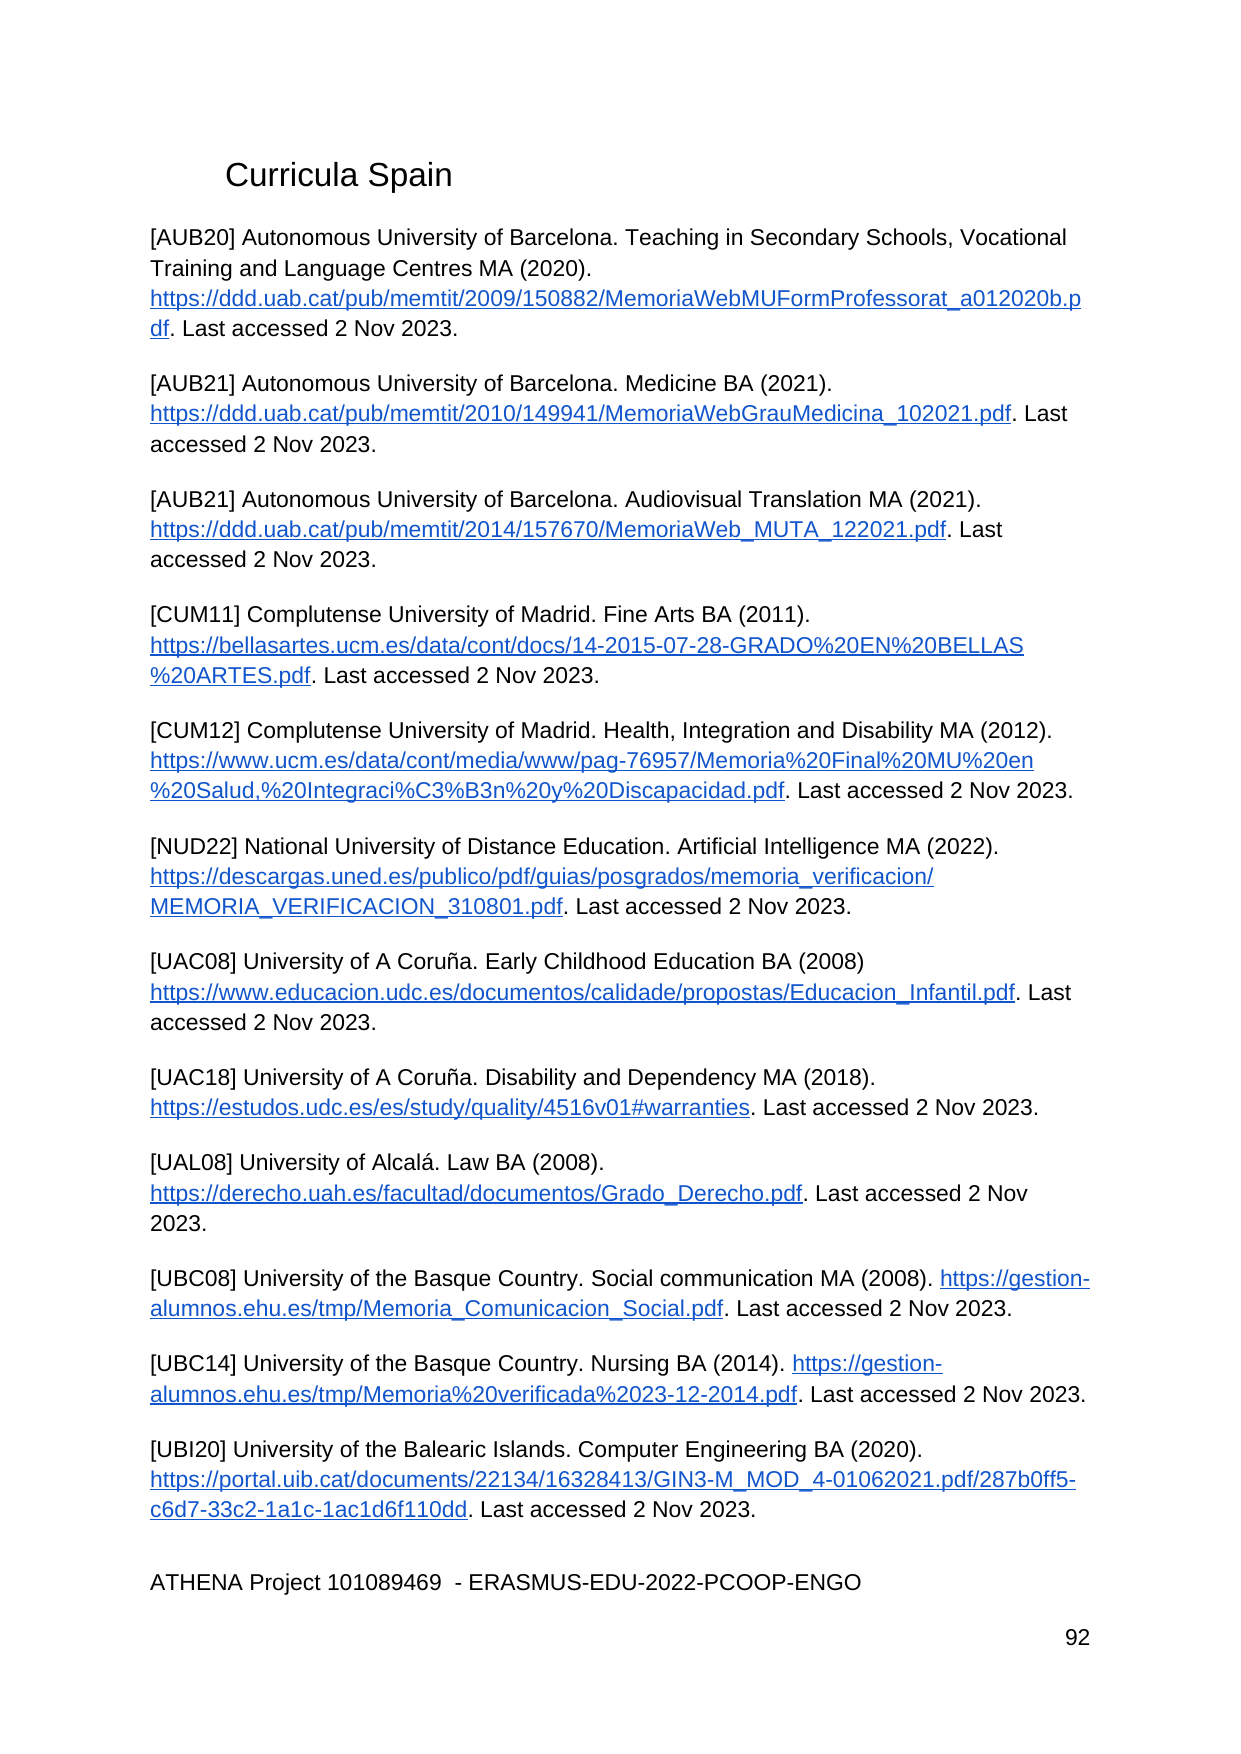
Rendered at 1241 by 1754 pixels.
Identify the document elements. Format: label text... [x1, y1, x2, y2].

text [UAC08] University of A Coruña. Early Childhood Education BA (2008) https://www.educacion.udc.es/documentos/calidade/propostas/Educacion_Infantil.pdf. Last accessed 2 Nov 2023. [150, 948, 1090, 1035]
text [CUM11] Complutense University of Madrid. Fine Arts BA (2011). https://bellasartes.ucm.es/data/cont/docs/14-2015-07-28-GRADO%20EN%20BELLAS%20ARTES.pdf. Last accessed 2 Nov 2023. [150, 601, 1090, 688]
subtitle Curricula Spain [225, 155, 1090, 194]
text [CUM12] Complutense University of Madrid. Health, Integration and Disability MA (2012). https://www.ucm.es/data/cont/media/www/pag-76957/Memoria%20Final%20MU%20en%20Salud,%20Integraci%C3%B3n%20y%20Discapacidad.pdf. Last accessed 2 Nov 2023. [150, 717, 1090, 804]
text [AUB21] Autonomous University of Barcelona. Medicine BA (2021). https://ddd.uab.cat/pub/memtit/2010/149941/MemoriaWebGrauMedicina_102021.pdf. Last accessed 2 Nov 2023. [150, 370, 1090, 457]
text [AUB21] Autonomous University of Barcelona. Audiovisual Translation MA (2021). https://ddd.uab.cat/pub/memtit/2014/157670/MemoriaWeb_MUTA_122021.pdf. Last accessed 2 Nov 2023. [150, 486, 1090, 573]
text [UBC14] University of the Basque Country. Nursing BA (2014). https://gestion-alumnos.ehu.es/tmp/Memoria%20verificada%2023-12-2014.pdf. Last accessed 2 Nov 2023. [150, 1350, 1090, 1407]
text [AUB20] Autonomous University of Barcelona. Teaching in Secondary Schools, Vocational Training and Language Centres MA (2020). https://ddd.uab.cat/pub/memtit/2009/150882/MemoriaWebMUFormProfessorat_a012020b.pdf. Last accessed 2 Nov 2023. [150, 224, 1090, 341]
text [NUD22] National University of Distance Education. Artificial Intelligence MA (2022). https://descargas.uned.es/publico/pdf/guias/posgrados/memoria_verificacion/MEMORIA_VERIFICACION_310801.pdf. Last accessed 2 Nov 2023. [150, 833, 1090, 919]
text [UAC18] University of A Coruña. Disability and Dependency MA (2018). https://estudos.udc.es/es/study/quality/4516v01#warranties. Last accessed 2 Nov 2023. [150, 1064, 1090, 1121]
text [UBC08] University of the Basque Country. Social communication MA (2008). https://gestion-alumnos.ehu.es/tmp/Memoria_Comunicacion_Social.pdf. Last accessed 2 Nov 2023. [150, 1265, 1090, 1322]
text [UBI20] University of the Balearic Islands. Computer Engineering BA (2020). https://portal.uib.cat/documents/22134/16328413/GIN3-M_MOD_4-01062021.pdf/287b0ff5-c6d7-33c2-1a1c-1ac1d6f110dd. Last accessed 2 Nov 2023. [150, 1436, 1090, 1523]
text [UAL08] University of Alcalá. Law BA (2008). https://derecho.uah.es/facultad/documentos/Grado_Derecho.pdf. Last accessed 2 Nov 2023. [150, 1149, 1090, 1236]
